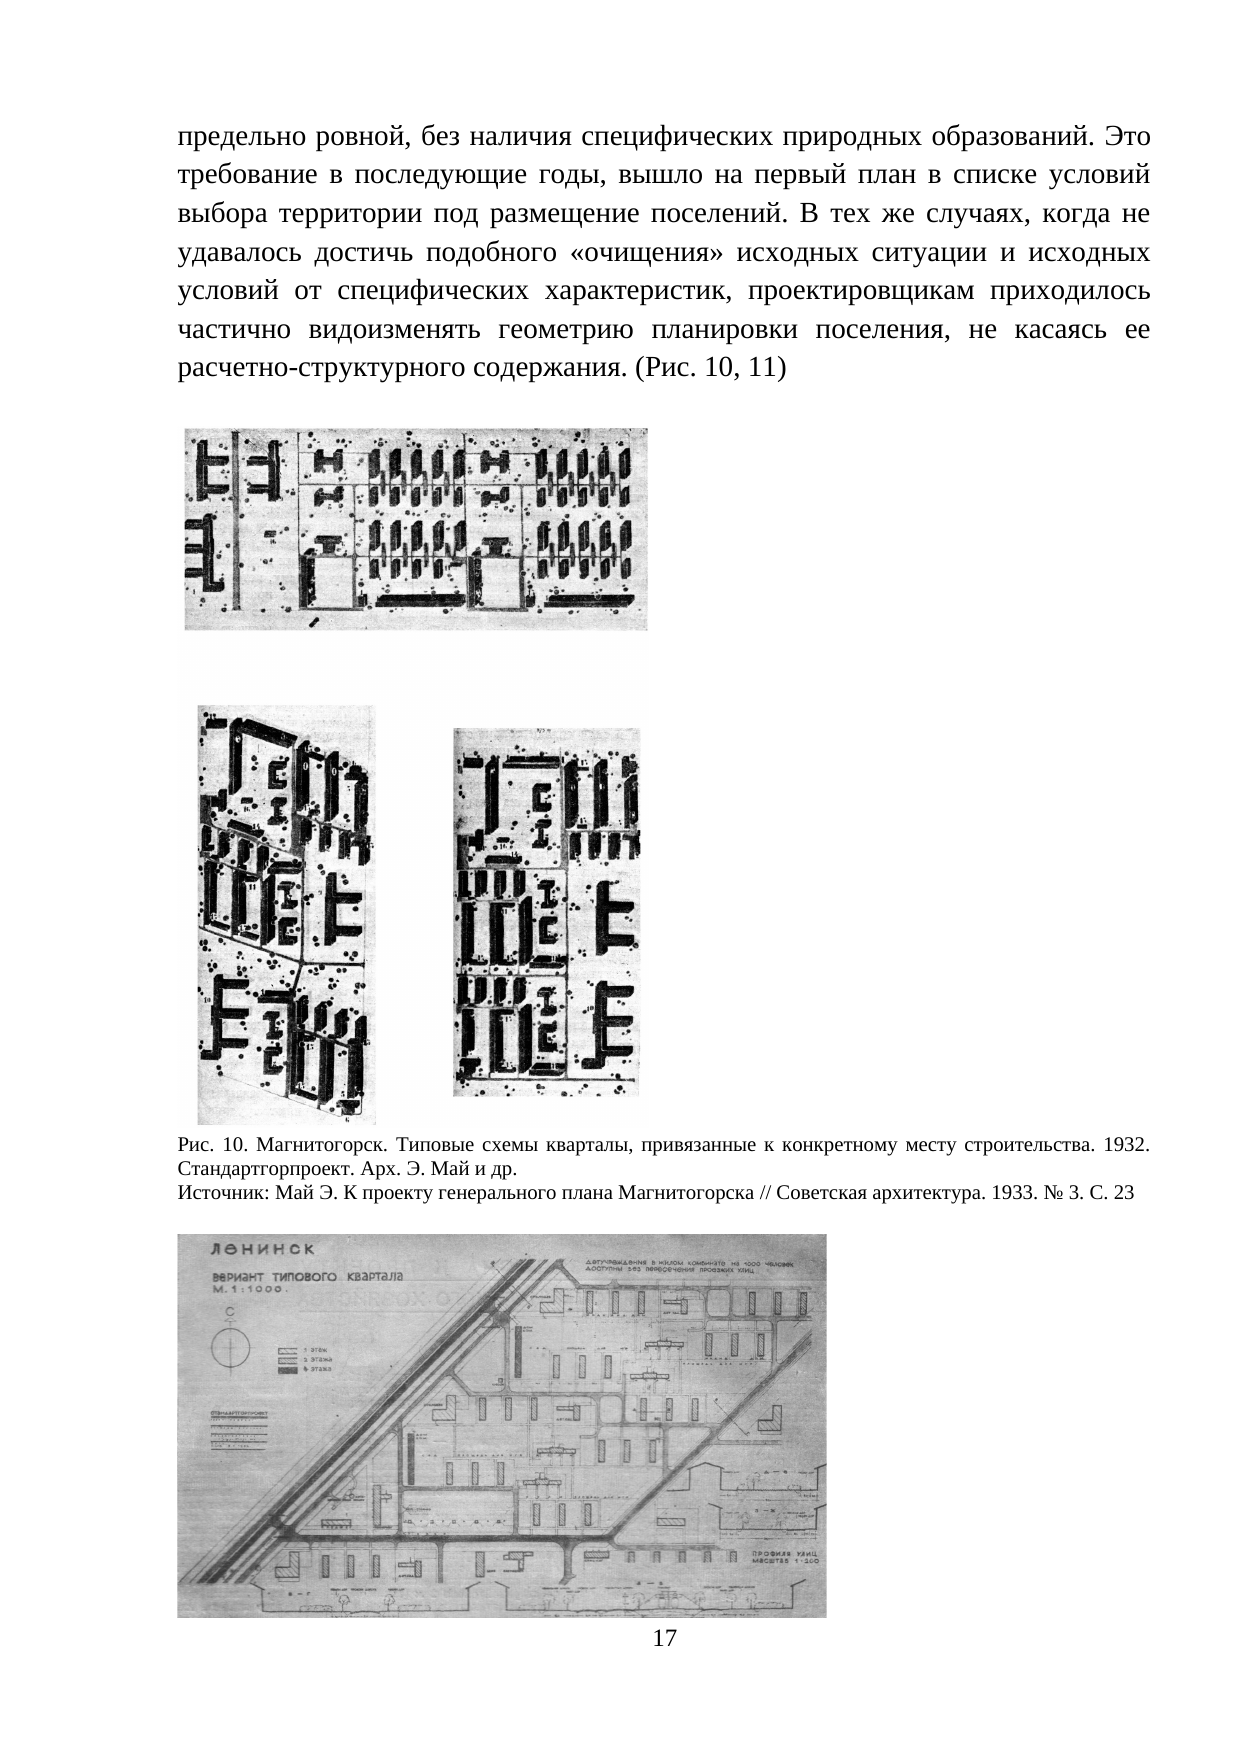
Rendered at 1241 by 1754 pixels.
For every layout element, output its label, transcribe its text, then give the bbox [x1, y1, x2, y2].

text Источник: Май Э. К проекту генерального плана Магнитогорска // Советская архитектура. 1933. № 3. С. 23 [177, 1179, 1152, 1204]
text Рис. 10. Магнитогорск. Типовые схемы кварталы, привязанные к конкретному месту строительства. 1932. Стандартгорпроект. Арх. Э. Май и др. [177, 1131, 1152, 1179]
picture [177, 1234, 827, 1618]
picture [177, 426, 650, 1128]
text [177, 118, 1152, 383]
